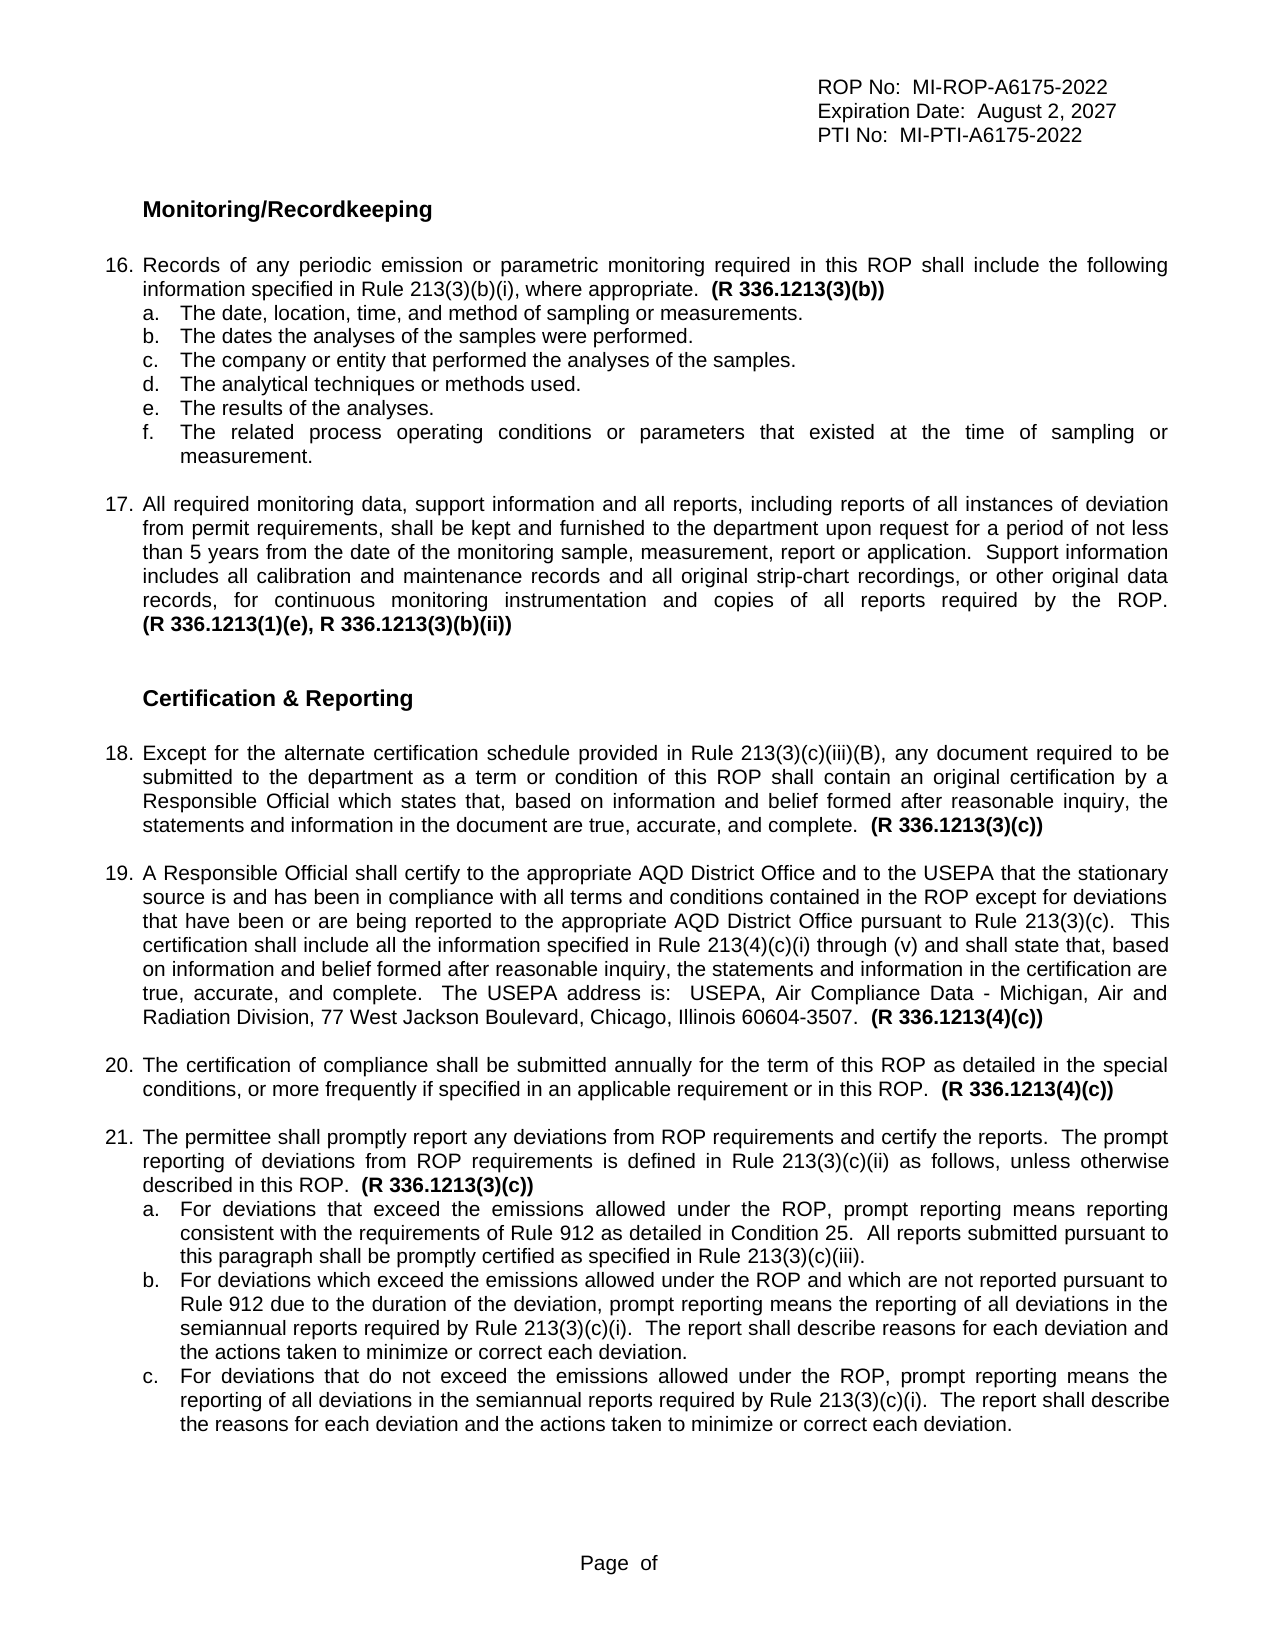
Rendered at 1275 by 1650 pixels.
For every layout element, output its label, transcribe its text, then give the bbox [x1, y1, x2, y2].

list A Responsible Official shall certify to the appropriate AQD District Office and to the USEPA that the stationary source is and has been in compliance with all terms and conditions contained in the ROP except for deviations that have been or are being reported to the appropriate AQD District Office pursuant to Rule 213(3)(c). This certification shall include all the information specified in Rule 213(4)(c)(i) through (v) and shall state that, based on information and belief formed after reasonable inquiry, the statements and information in the certification are true, accurate, and complete. The USEPA address is: USEPA, Air Compliance Data - Michigan, Air and Radiation Division, 77 West Jackson Boulevard, Chicago, Illinois 60604-3507. (R 336.1213(4)(c)) [105, 861, 1170, 1029]
list The date, location, time, and method of sampling or measurements. [142, 300, 1170, 324]
list Records of any periodic emission or parametric monitoring required in this ROP shall include the following information specified in Rule 213(3)(b)(i), where appropriate. (R 336.1213(3)(b)) [105, 252, 1170, 300]
list The results of the analyses. [142, 396, 1170, 420]
subtitle Certification & Reporting [105, 685, 1170, 711]
list Except for the alternate certification schedule provided in Rule 213(3)(c)(iii)(B), any document required to be submitted to the department as a term or condition of this ROP shall contain an original certification by a Responsible Official which states that, based on information and belief formed after reasonable inquiry, the statements and information in the document are true, accurate, and complete. (R 336.1213(3)(c)) [105, 741, 1170, 837]
list The company or entity that performed the analyses of the samples. [142, 348, 1170, 372]
list For deviations that do not exceed the emissions allowed under the ROP, prompt reporting means the reporting of all deviations in the semiannual reports required by Rule 213(3)(c)(i). The report shall describe the reasons for each deviation and the actions taken to minimize or correct each deviation. [142, 1364, 1170, 1436]
list The dates the analyses of the samples were performed. [142, 324, 1170, 348]
subtitle Monitoring/Recordkeeping [105, 196, 1170, 222]
list The permittee shall promptly report any deviations from ROP requirements and certify the reports. The prompt reporting of deviations from ROP requirements is defined in Rule 213(3)(c)(ii) as follows, unless otherwise described in this ROP. (R 336.1213(3)(c)) [105, 1124, 1170, 1196]
list For deviations which exceed the emissions allowed under the ROP and which are not reported pursuant to Rule 912 due to the duration of the deviation, prompt reporting means the reporting of all deviations in the semiannual reports required by Rule 213(3)(c)(i). The report shall describe reasons for each deviation and the actions taken to minimize or correct each deviation. [142, 1268, 1170, 1364]
list The related process operating conditions or parameters that existed at the time of sampling or measurement. [142, 420, 1170, 468]
list For deviations that exceed the emissions allowed under the ROP, prompt reporting means reporting consistent with the requirements of Rule 912 as detailed in Condition 25. All reports submitted pursuant to this paragraph shall be promptly certified as specified in Rule 213(3)(c)(iii). [142, 1196, 1170, 1268]
list All required monitoring data, support information and all reports, including reports of all instances of deviation from permit requirements, shall be kept and furnished to the department upon request for a period of not less than 5 years from the date of the monitoring sample, measurement, report or application. Support information includes all calibration and maintenance records and all original strip-chart recordings, or other original data records, for continuous monitoring instrumentation and copies of all reports required by the ROP. (R 336.1213(1)(e), R 336.1213(3)(b)(ii)) [105, 492, 1170, 636]
list The certification of compliance shall be submitted annually for the term of this ROP as detailed in the special conditions, or more frequently if specified in an applicable requirement or in this ROP. (R 336.1213(4)(c)) [105, 1053, 1170, 1101]
list The analytical techniques or methods used. [142, 372, 1170, 396]
